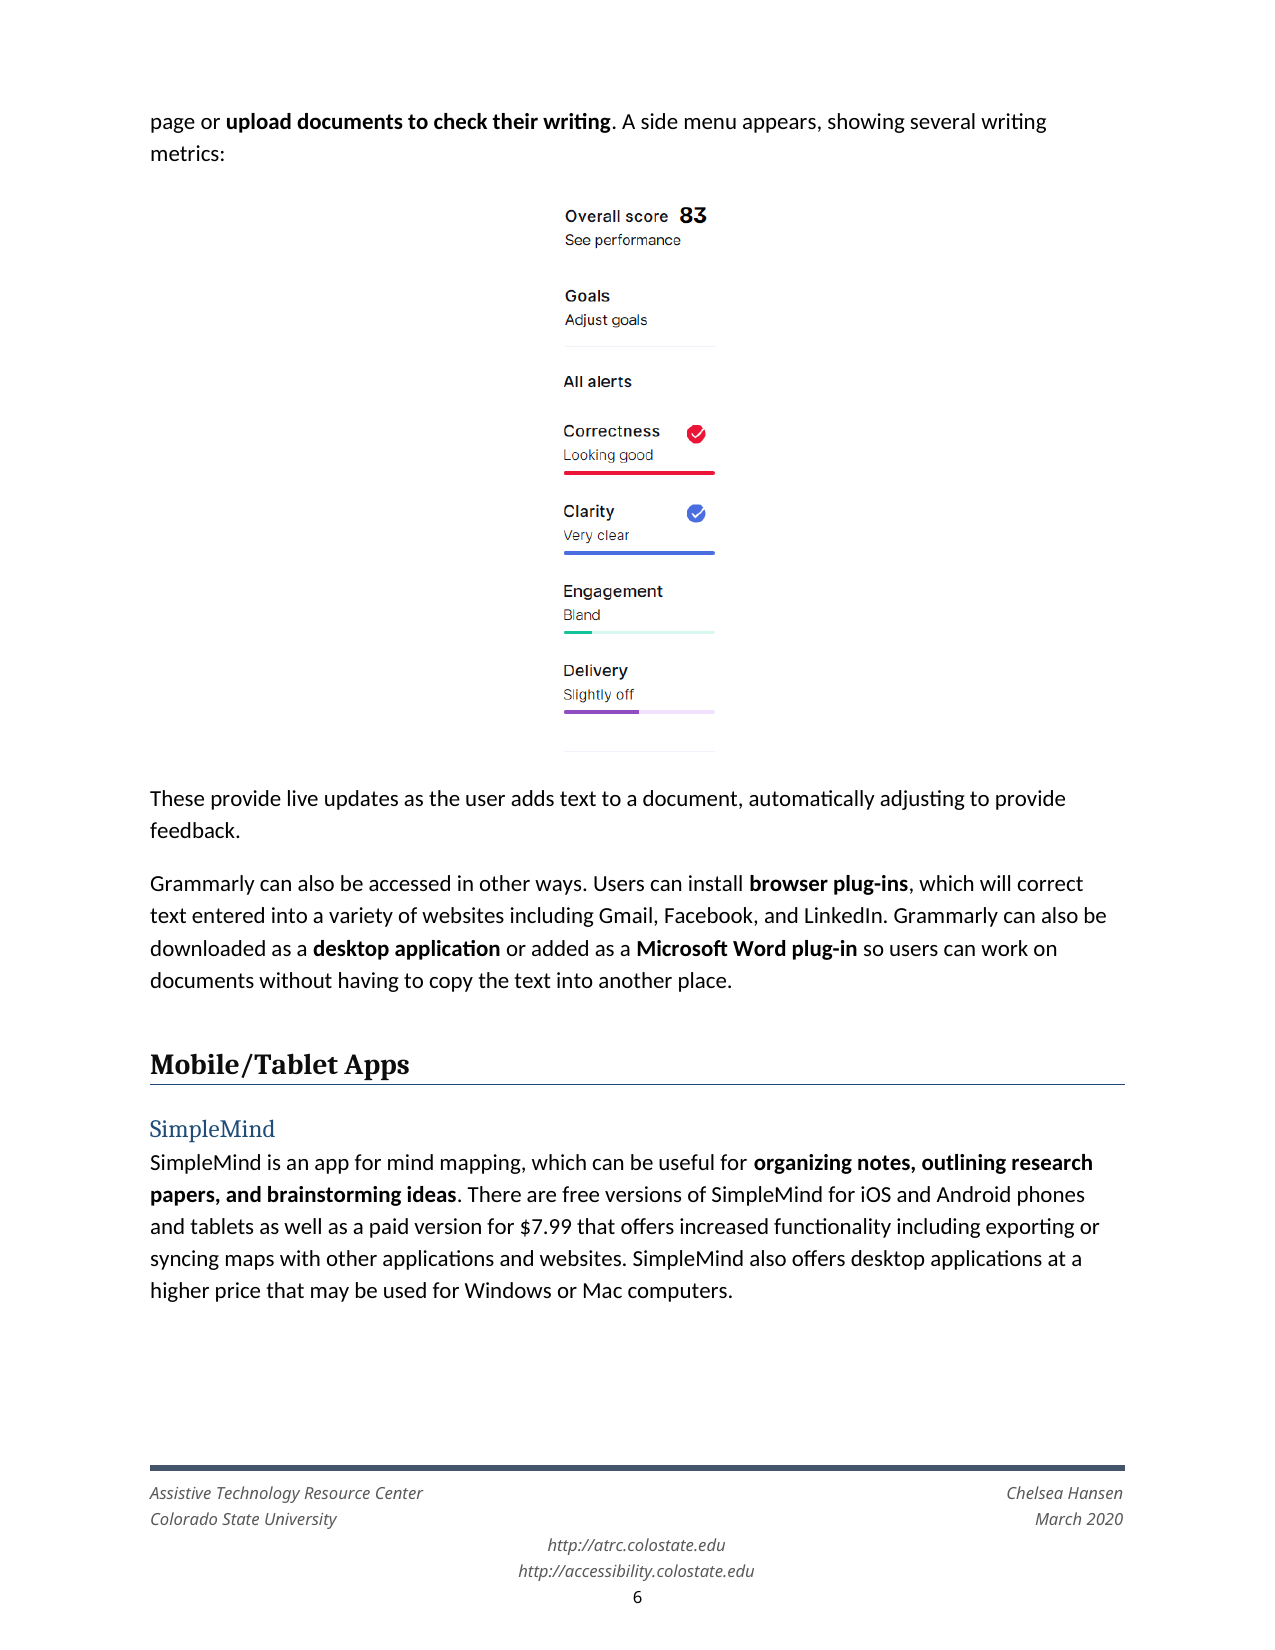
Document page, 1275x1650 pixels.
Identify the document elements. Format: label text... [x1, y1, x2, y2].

text Grammarly can also be accessed in other ways. Users can install browser plug-ins, which will correct text entered into a variety of websites including Gmail, Facebook, and LinkedIn. Grammarly can also be downloaded as a desktop application or added as a Microsoft Word plug-in so users can work on documents without having to copy the text into another place. [150, 869, 1125, 994]
picture [546, 192, 729, 759]
text SimpleMind is an app for mind mapping, which can be useful for organizing notes, outlining research papers, and brainstorming ideas. There are free versions of SimpleMind for iOS and Android phones and tablets as well as a paid version for $7.99 that offers increased functionality including exporting or syncing maps with other applications and websites. SimpleMind also offers desktop applications at a higher price that may be used for Windows or Mac computers. [150, 1148, 1125, 1304]
subtitle SimpleMind [150, 1115, 1125, 1143]
text These provide live updates as the user adds text to a document, automatically adjusting to provide feedback. [150, 784, 1125, 844]
subtitle Mobile/Tablet Apps [150, 1048, 1125, 1084]
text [150, 107, 1125, 167]
